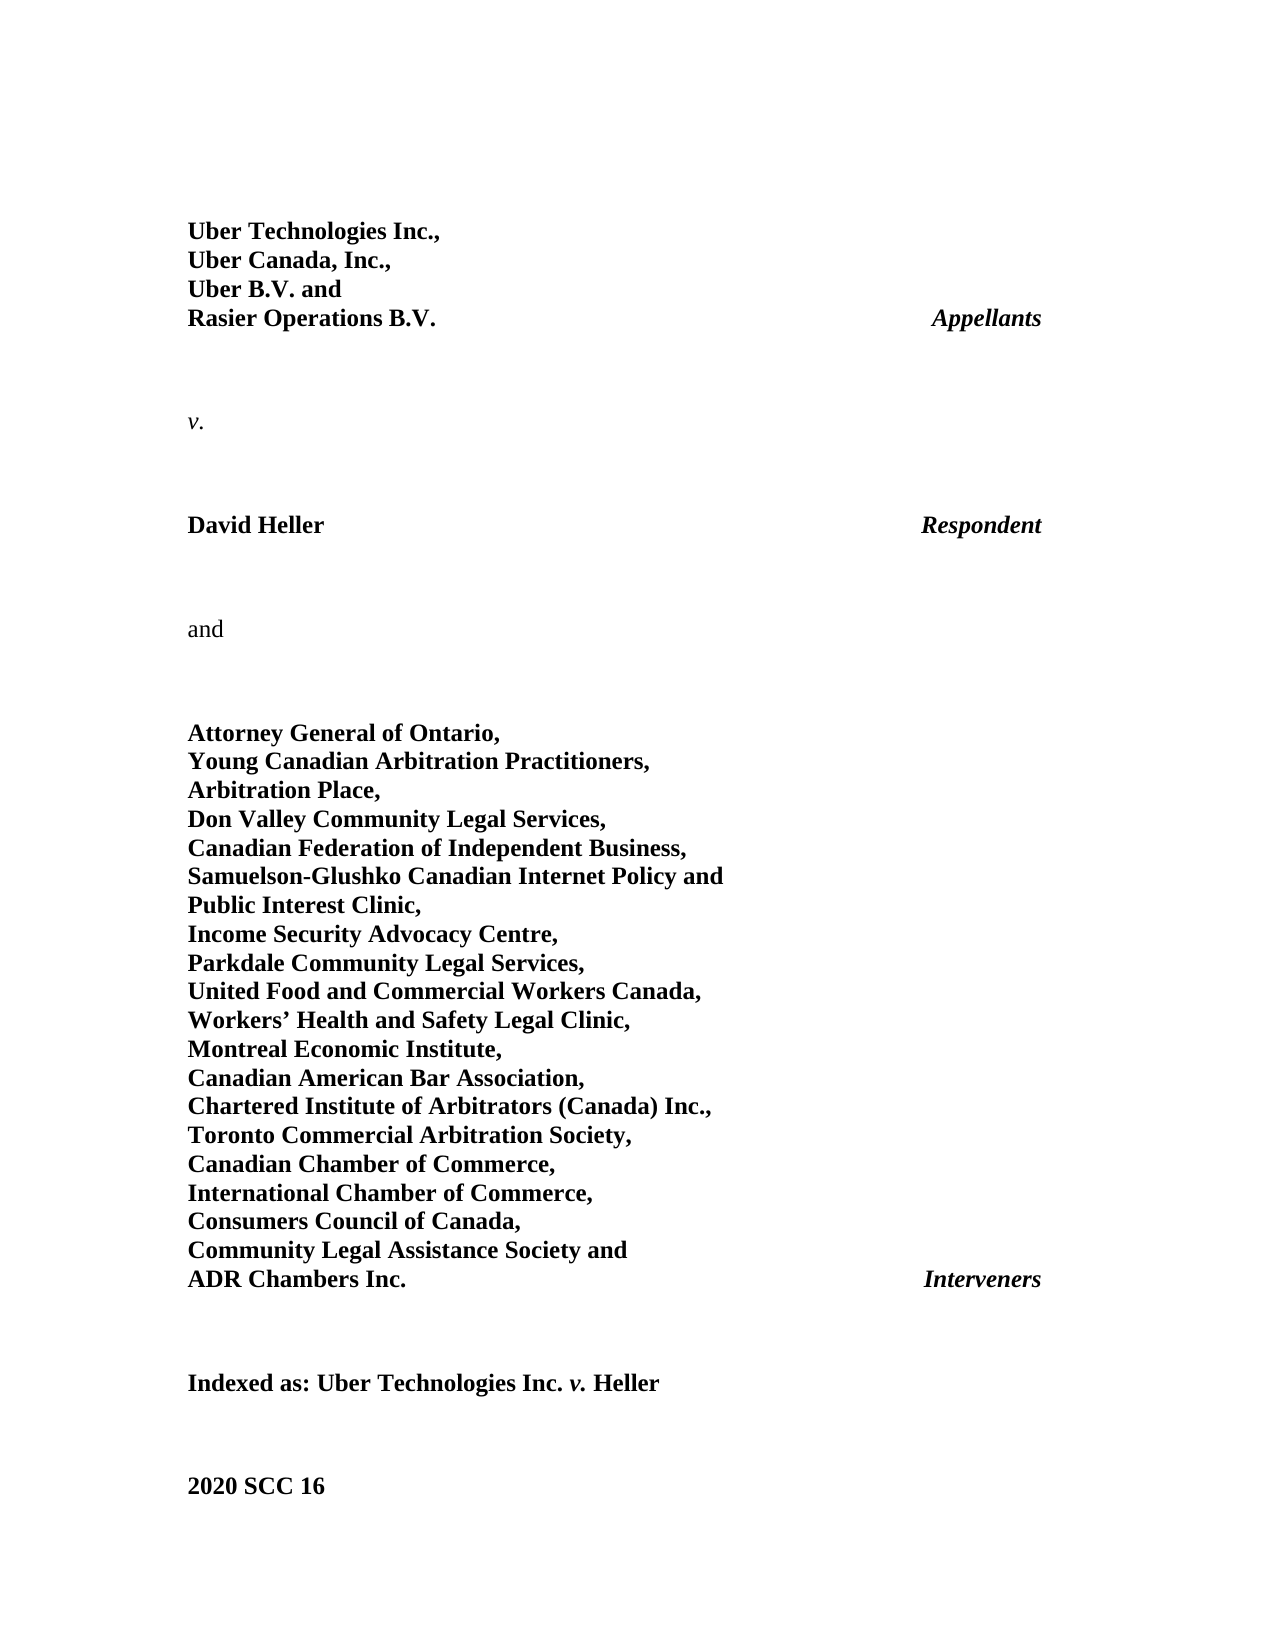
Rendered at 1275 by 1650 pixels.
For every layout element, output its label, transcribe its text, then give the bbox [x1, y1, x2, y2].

text Uber B.V. and [187, 274, 1050, 303]
text Chartered Institute of Arbitrators (Canada) Inc., [187, 1091, 1050, 1120]
text Community Legal Assistance Society and [187, 1235, 1050, 1264]
text Income Security Advocacy Centre, [187, 919, 1050, 948]
text Canadian American Bar Association, [187, 1063, 1050, 1091]
text Attorney General of Ontario, [187, 718, 1050, 746]
text 2020 SCC 16 [187, 1471, 1050, 1500]
text ADR Chambers Inc. Interveners [187, 1264, 1050, 1293]
text Uber Canada, Inc., [187, 245, 1050, 274]
text International Chamber of Commerce, [187, 1178, 1050, 1206]
text Rasier Operations B.V. Appellants [187, 303, 1050, 331]
text Toronto Commercial Arbitration Society, [187, 1120, 1050, 1149]
text Young Canadian Arbitration Practitioners, [187, 746, 1050, 775]
text Arbitration Place, [187, 775, 1050, 804]
text Canadian Federation of Independent Business, [187, 833, 1050, 861]
text Montreal Economic Institute, [187, 1034, 1050, 1063]
text Indexed as: Uber Technologies Inc. v. Heller [187, 1368, 1050, 1396]
text United Food and Commercial Workers Canada, [187, 976, 1050, 1005]
text Uber Technologies Inc., [187, 216, 1050, 245]
text David Heller Respondent [187, 510, 1050, 539]
text Consumers Council of Canada, [187, 1206, 1050, 1235]
text Workers’ Health and Safety Legal Clinic, [187, 1005, 1050, 1034]
text Public Interest Clinic, [187, 890, 1050, 919]
text Samuelson-Glushko Canadian Internet Policy and [187, 861, 1050, 890]
text Canadian Chamber of Commerce, [187, 1149, 1050, 1178]
text Don Valley Community Legal Services, [187, 804, 1050, 833]
text Parkdale Community Legal Services, [187, 948, 1050, 976]
text and [187, 614, 1050, 643]
text v. [187, 406, 1050, 435]
